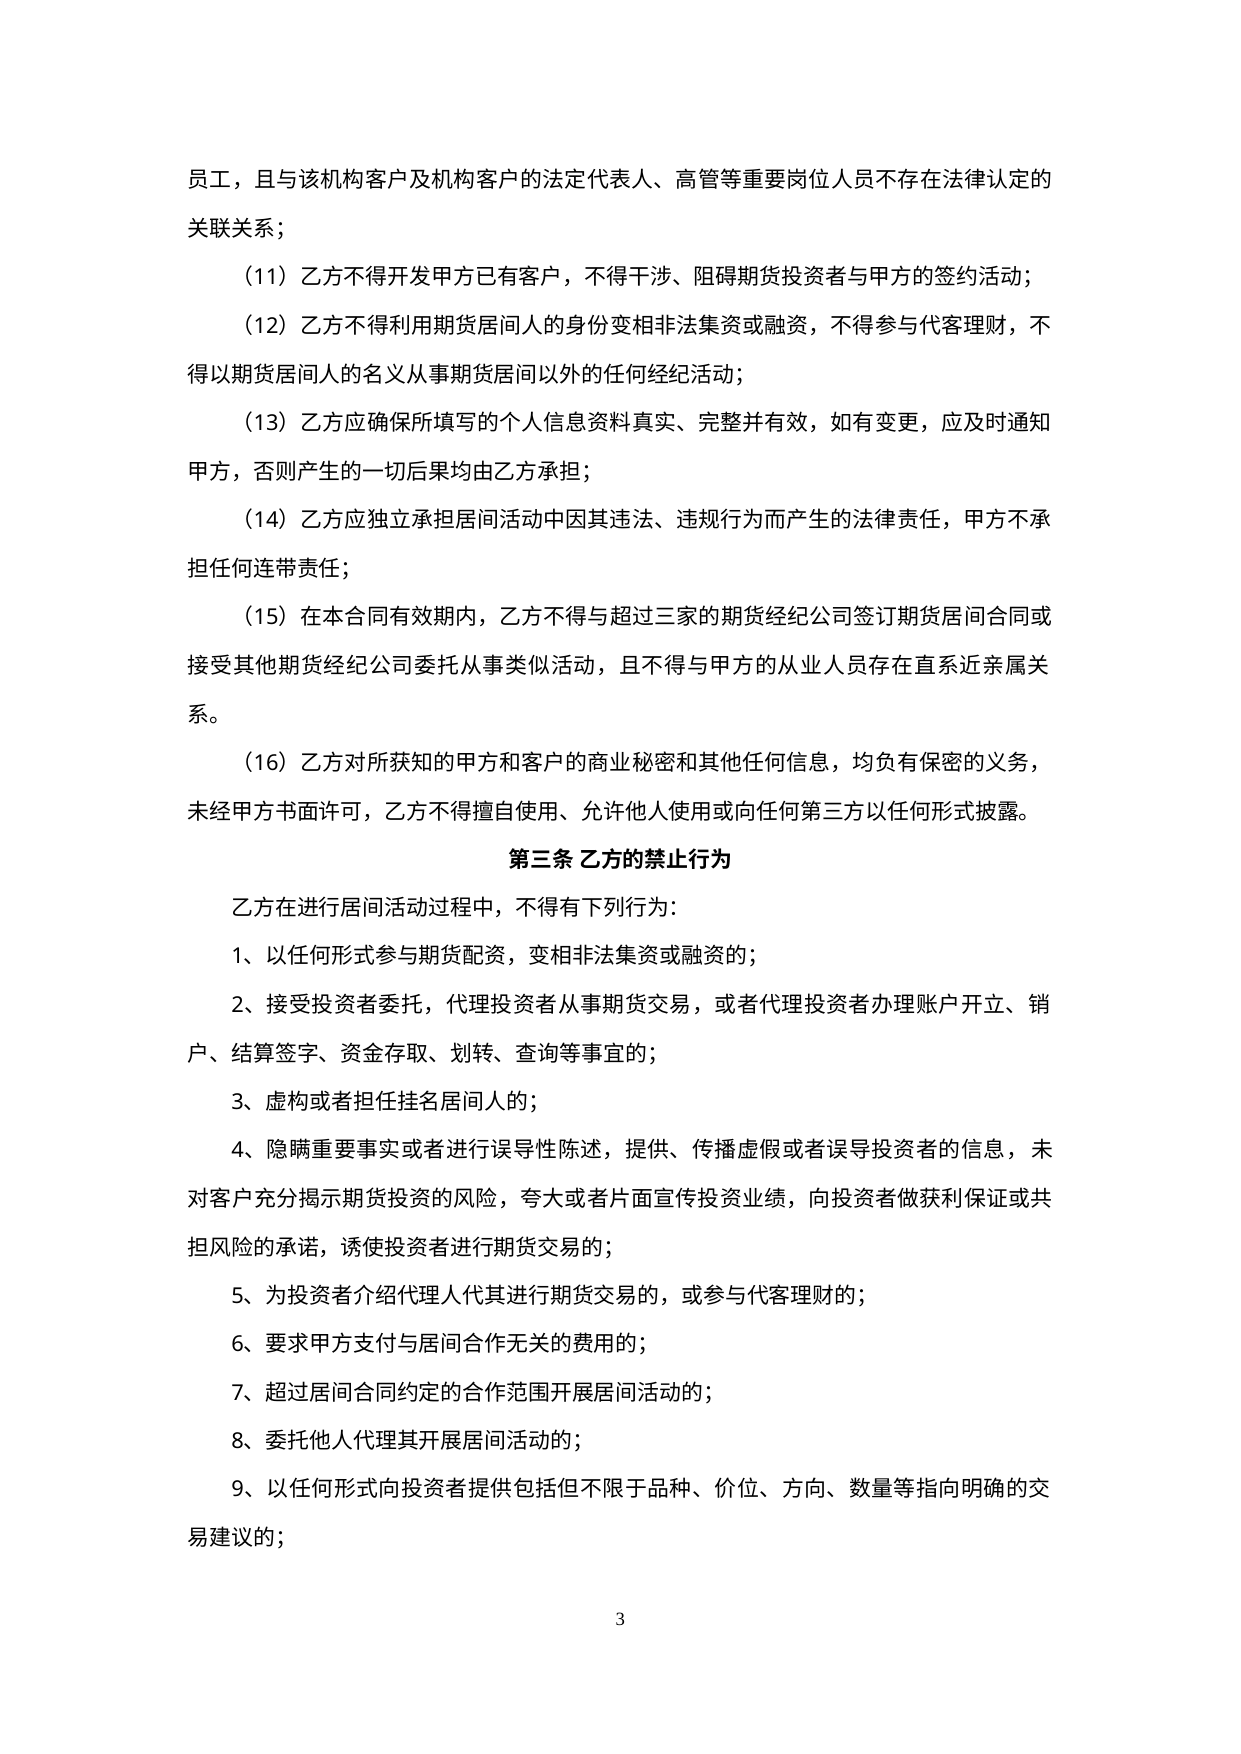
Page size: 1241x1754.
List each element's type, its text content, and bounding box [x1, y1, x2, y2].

text 3、虚构或者担任挂名居间人的； [187, 1084, 1053, 1116]
text 9、以任何形式向投资者提供包括但不限于品种、价位、方向、数量等指向明确的交易建议的； [187, 1471, 1053, 1552]
text 5、为投资者介绍代理人代其进行期货交易的，或参与代客理财的； [187, 1278, 1053, 1310]
text （15）在本合同有效期内，乙方不得与超过三家的期货经纪公司签订期货居间合同或接受其他期货经纪公司委托从事类似活动，且不得与甲方的从业人员存在直系近亲属关系。 [187, 599, 1053, 729]
text 1、以任何形式参与期货配资，变相非法集资或融资的； [187, 938, 1053, 971]
text （12）乙方不得利用期货居间人的身份变相非法集资或融资，不得参与代客理财，不得以期货居间人的名义从事期货居间以外的任何经纪活动； [187, 307, 1053, 389]
text 4、隐瞒重要事实或者进行误导性陈述，提供、传播虚假或者误导投资者的信息，未对客户充分揭示期货投资的风险，夸大或者片面宣传投资业绩，向投资者做获利保证或共担风险的承诺，诱使投资者进行期货交易的； [187, 1132, 1053, 1262]
text 乙方在进行居间活动过程中，不得有下列行为： [187, 890, 1053, 922]
text 2、接受投资者委托，代理投资者从事期货交易，或者代理投资者办理账户开立、销户、结算签字、资金存取、划转、查询等事宜的； [187, 987, 1053, 1068]
text （13）乙方应确保所填写的个人信息资料真实、完整并有效，如有变更，应及时通知甲方，否则产生的一切后果均由乙方承担； [187, 404, 1053, 486]
text 8、委托他人代理其开展居间活动的； [187, 1423, 1053, 1455]
text （11）乙方不得开发甲方已有客户，不得干涉、阻碍期货投资者与甲方的签约活动； [187, 259, 1053, 292]
text 第三条 乙方的禁止行为 [187, 842, 1053, 874]
text （16）乙方对所获知的甲方和客户的商业秘密和其他任何信息，均负有保密的义务，未经甲方书面许可，乙方不得擅自使用、允许他人使用或向任何第三方以任何形式披露。 [187, 744, 1053, 826]
text 6、要求甲方支付与居间合作无关的费用的； [187, 1326, 1053, 1359]
text 7、超过居间合同约定的合作范围开展居间活动的； [187, 1374, 1053, 1407]
text （14）乙方应独立承担居间活动中因其违法、违规行为而产生的法律责任，甲方不承担任何连带责任； [187, 502, 1053, 583]
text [187, 162, 1053, 243]
